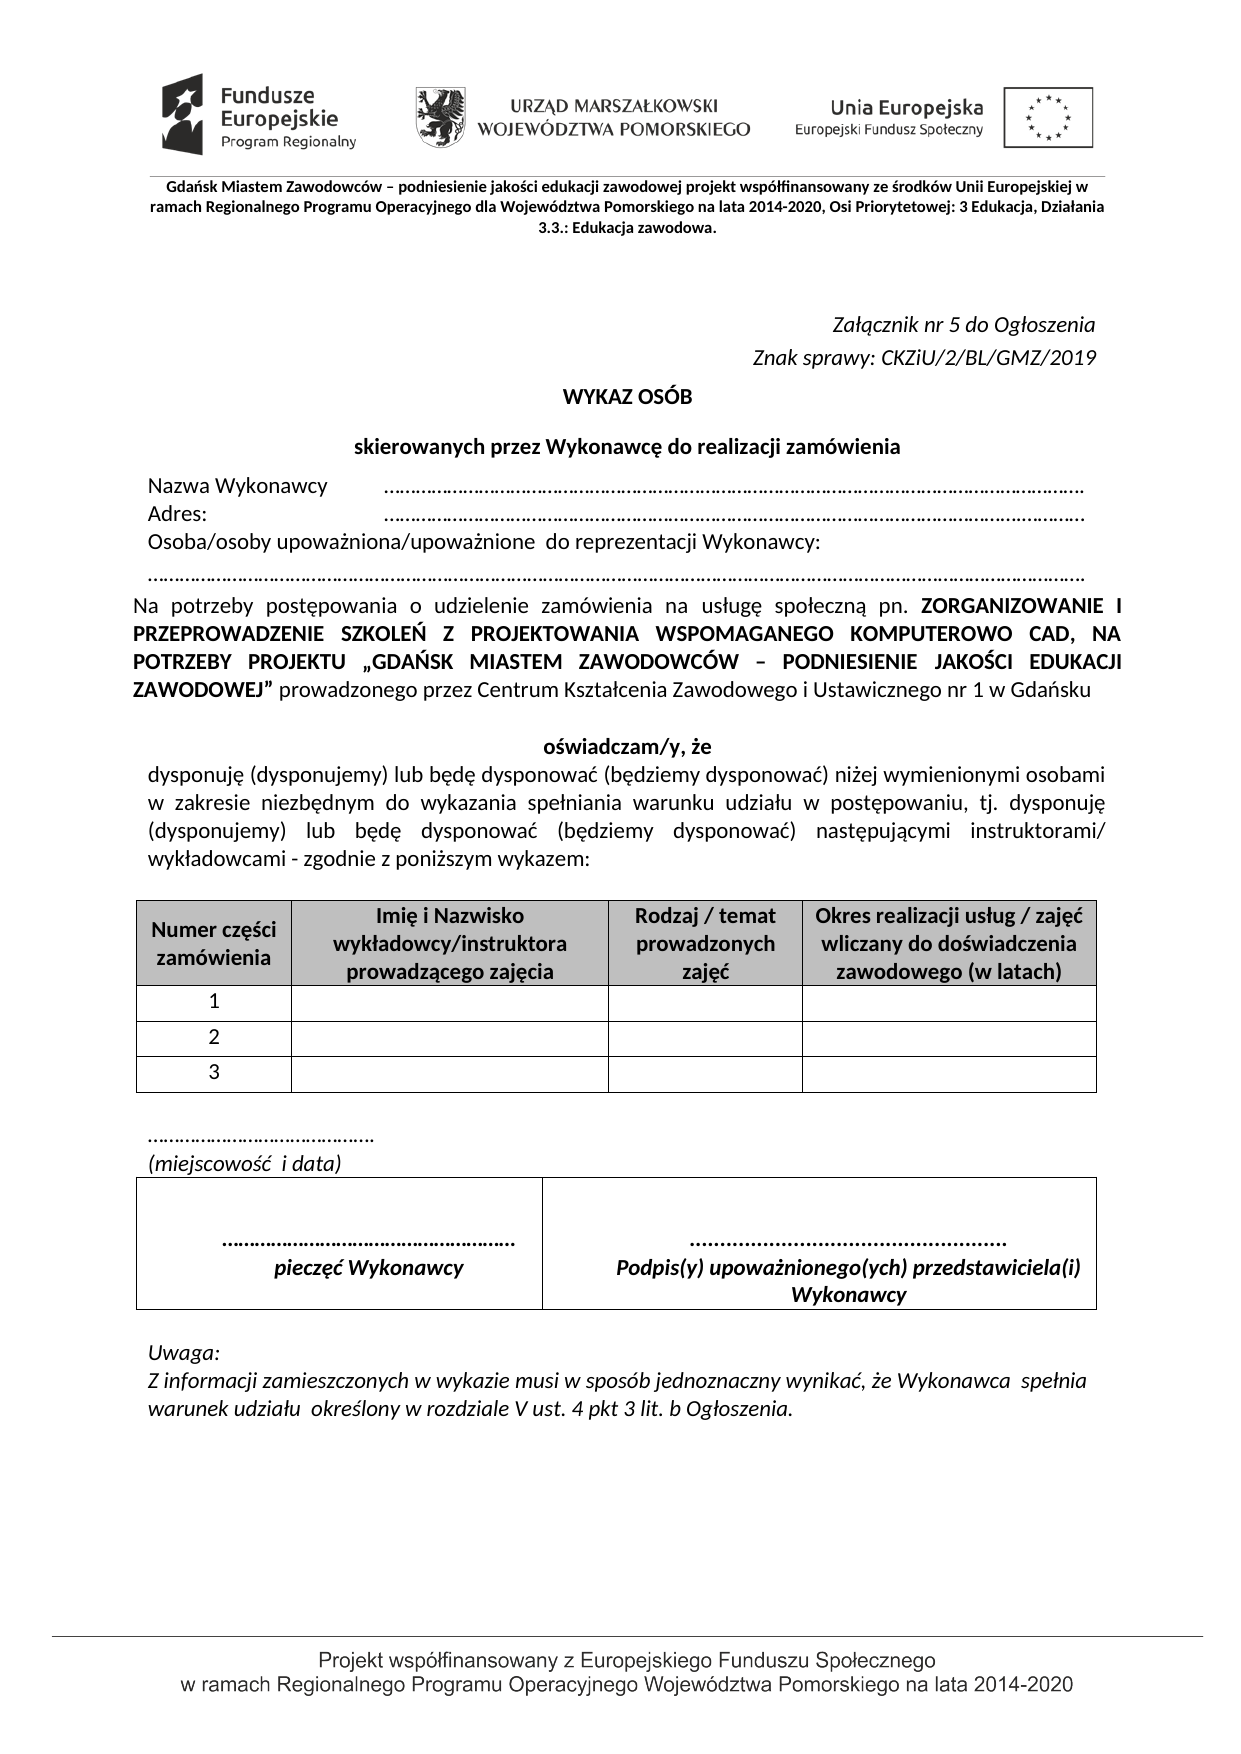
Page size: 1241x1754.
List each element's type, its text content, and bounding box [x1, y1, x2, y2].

text dysponuję (dysponujemy) lub będę dysponować (będziemy dysponować) niżej wymienionymi osobami w zakresie niezbędnym do wykazania spełniania warunku udziału w postępowaniu, tj. dysponuję (dysponujemy) lub będę dysponować (będziemy dysponować) następującymi instruktorami/ wykładowcami - zgodnie z poniższym wykazem: [148, 760, 1107, 872]
table_cell WYKAZ OSÓB [148, 371, 1107, 421]
table_cell [292, 1057, 608, 1092]
table_header ……………………………………………… pieczęć Wykonawcy [137, 1178, 542, 1309]
table_cell [292, 1022, 608, 1056]
table_cell [803, 1022, 1096, 1056]
table_cell [609, 1022, 802, 1056]
table_header Imię i Nazwisko wykładowcy/instruktora prowadzącego zajęcia [292, 901, 608, 985]
text Uwaga: [148, 1338, 1107, 1366]
table_header Załącznik nr 5 do Ogłoszenia Znak sprawy: CKZiU/2/BL/GMZ/2019 [148, 311, 1107, 371]
table_cell 2 [137, 1022, 291, 1056]
table_cell [609, 1057, 802, 1092]
text Na potrzeby postępowania o udzielenie zamówienia na usługę społeczną pn. ZORGANIZOWANIE I PRZEPROWADZENIE SZKOLEŃ Z PROJEKTOWANIA WSPOMAGANEGO KOMPUTEROWO CAD, NA POTRZEBY PROJEKTU „GDAŃSK MIASTEM ZAWODOWCÓW – PODNIESIENIE JAKOŚCI EDUKACJI ZAWODOWEJ” prowadzonego przez Centrum Kształcenia Zawodowego i Ustawicznego nr 1 w Gdańsku [133, 591, 1122, 703]
table_header Okres realizacji usług / zajęć wliczany do doświadczenia zawodowego (w latach) [803, 901, 1096, 985]
table_cell [609, 986, 802, 1021]
text oświadczam/y, że [148, 732, 1107, 760]
table_cell [803, 1057, 1096, 1092]
table_header Rodzaj / temat prowadzonych zajęć [609, 901, 802, 985]
picture [51, 1636, 1204, 1696]
text Nazwa Wykonawcy ……………………………………………………………………………………………………………………. [148, 471, 1107, 499]
text (miejscowość i data) [148, 1149, 1107, 1177]
text ……………………………………………………………………………………………………………………………………………………………. [148, 559, 1107, 587]
table_header .................................................... Podpis(y) upoważnionego(ych) przedstawiciela(i) Wykonawcy [543, 1178, 1096, 1309]
table_cell 3 [137, 1057, 291, 1092]
text Adres: ………………………………………………………………………………………………………….………… [148, 499, 1107, 527]
table_header Numer części zamówienia [137, 901, 291, 985]
text ……………………………………. [148, 1121, 1107, 1149]
text Z informacji zamieszczonych w wykazie musi w sposób jednoznaczny wynikać, że Wykonawca spełnia warunek udziału określony w rozdziale V ust. 4 pkt 3 lit. b Ogłoszenia. [148, 1366, 1107, 1422]
table_cell skierowanych przez Wykonawcę do realizacji zamówienia [148, 421, 1107, 471]
table_cell [803, 986, 1096, 1021]
text Osoba/osoby upoważniona/upoważnione do reprezentacji Wykonawcy: [148, 527, 1107, 555]
table_cell 1 [137, 986, 291, 1021]
picture [149, 73, 1106, 177]
table_cell [292, 986, 608, 1021]
